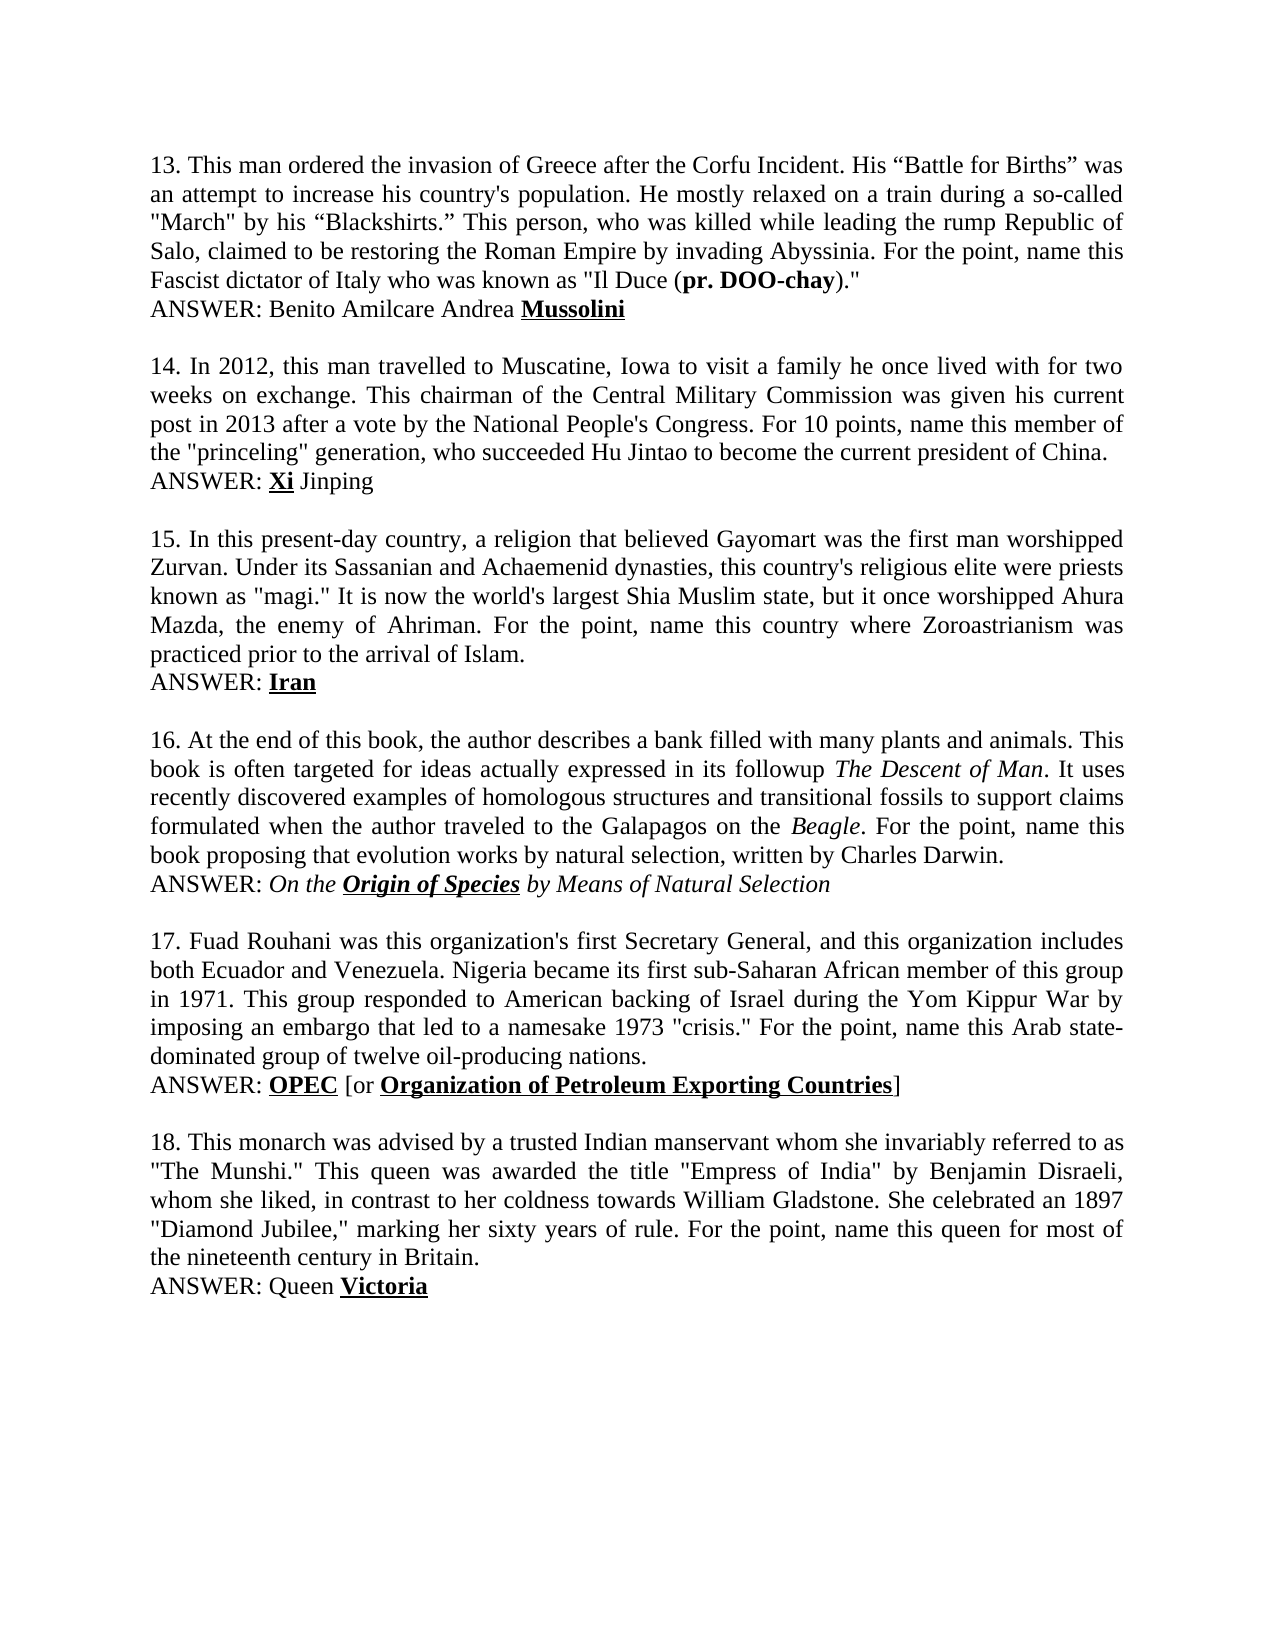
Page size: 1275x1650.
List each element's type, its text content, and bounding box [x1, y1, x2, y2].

text ANSWER: Iran [150, 667, 1125, 696]
text 17. Fuad Rouhani was this organization's first Secretary General, and this organization includes both Ecuador and Venezuela. Nigeria became its first sub-Saharan African member of this group in 1971. This group responded to American backing of Israel during the Yom Kippur War by imposing an embargo that led to a namesake 1973 "crisis." For the point, name this Arab state-dominated group of twelve oil-producing nations. [150, 926, 1125, 1070]
text 16. At the end of this book, the author describes a bank filled with many plants and animals. This book is often targeted for ideas actually expressed in its followup The Descent of Man. It uses recently discovered examples of homologous structures and transitional fossils to support claims formulated when the author traveled to the Galapagos on the Beagle. For the point, name this book proposing that evolution works by natural selection, written by Charles Darwin. [150, 725, 1125, 869]
text 13. This man ordered the invasion of Greece after the Corfu Incident. His “Battle for Births” was an attempt to increase his country's population. He mostly relaxed on a train during a so-called "March" by his “Blackshirts.” This person, who was killed while leading the rump Republic of Salo, claimed to be restoring the Roman Empire by invading Abyssinia. For the point, name this Fascist dictator of Italy who was known as "Il Duce (pr. DOO-chay)." [150, 150, 1125, 294]
text ANSWER: Queen Victoria [150, 1271, 1125, 1300]
text 18. This monarch was advised by a trusted Indian manservant whom she invariably referred to as "The Munshi." This queen was awarded the title "Empress of India" by Benjamin Disraeli, whom she liked, in contrast to her coldness towards William Gladstone. She celebrated an 1897 "Diamond Jubilee," marking her sixty years of rule. For the point, name this queen for most of the nineteenth century in Britain. [150, 1127, 1125, 1271]
text 15. In this present-day country, a religion that believed Gayomart was the first man worshipped Zurvan. Under its Sassanian and Achaemenid dynasties, this country's religious elite were priests known as "magi." It is now the world's largest Shia Muslim state, but it once worshipped Ahura Mazda, the enemy of Ahriman. For the point, name this country where Zoroastrianism was practiced prior to the arrival of Islam. [150, 524, 1125, 667]
text ANSWER: OPEC [or Organization of Petroleum Exporting Countries] [150, 1070, 1125, 1099]
text 14. In 2012, this man travelled to Muscatine, Iowa to visit a family he once lived with for two weeks on exchange. This chairman of the Central Military Commission was given his current post in 2013 after a vote by the National People's Congress. For 10 points, name this member of the "princeling" generation, who succeeded Hu Jintao to become the current president of China. [150, 351, 1125, 466]
text ANSWER: On the Origin of Species by Means of Natural Selection [150, 869, 1125, 897]
text ANSWER: Benito Amilcare Andrea Mussolini [150, 294, 1125, 322]
text ANSWER: Xi Jinping [150, 466, 1125, 495]
